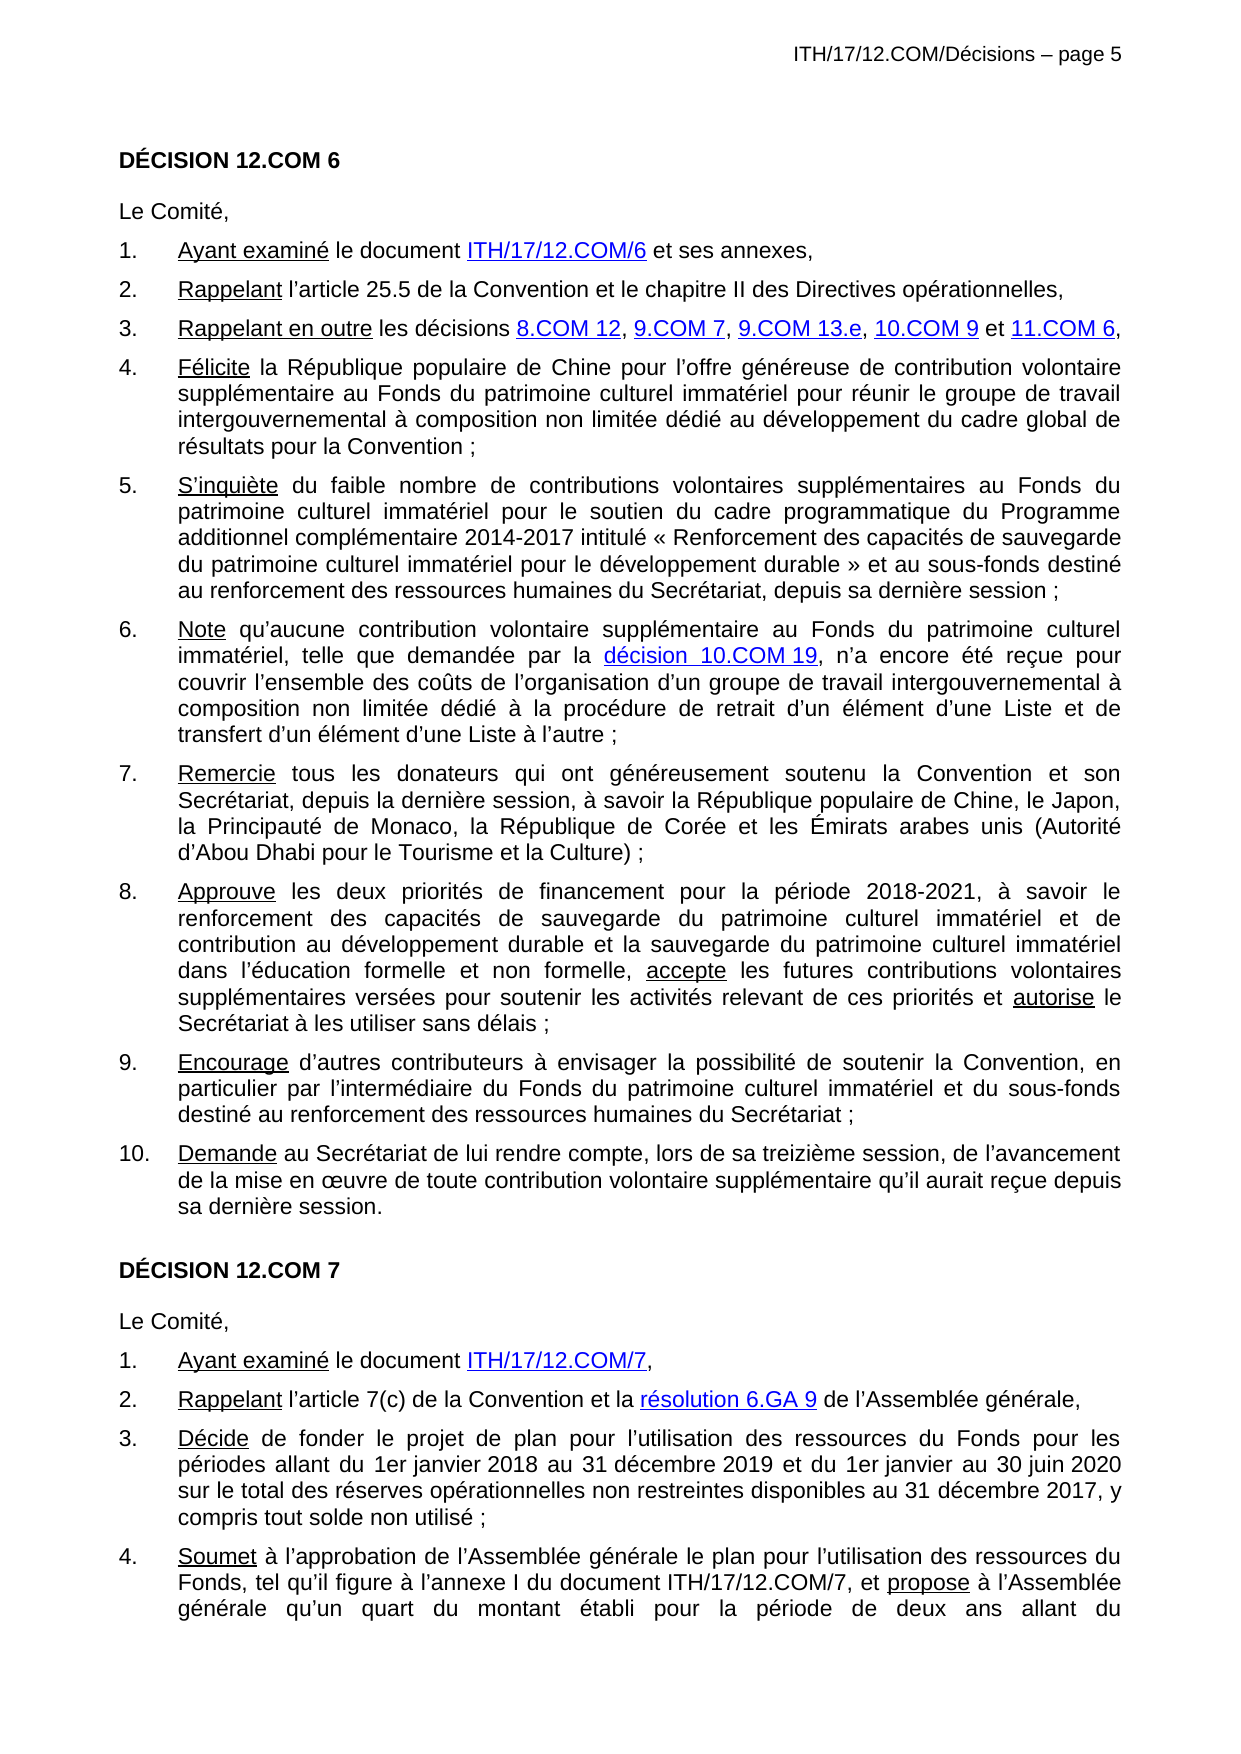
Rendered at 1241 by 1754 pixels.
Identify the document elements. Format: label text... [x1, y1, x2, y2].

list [118, 1543, 1122, 1622]
list Rappelant l’article 7(c) de la Convention et la résolution 6.GA 9 de l’Assemblée générale, [118, 1386, 1122, 1412]
list Rappelant l’article 25.5 de la Convention et le chapitre II des Directives opérationnelles, [118, 276, 1122, 302]
list Note qu’aucune contribution volontaire supplémentaire au Fonds du patrimoine culturel immatériel, telle que demandée par la décision 10.COM 19, n’a encore été reçue pour couvrir l’ensemble des coûts de l’organisation d’un groupe de travail intergouvernemental à composition non limitée dédié à la procédure de retrait d’un élément d’une Liste et de transfert d’un élément d’une Liste à l’autre ; [118, 616, 1122, 748]
list Approuve les deux priorités de financement pour la période 2018-2021, à savoir le renforcement des capacités de sauvegarde du patrimoine culturel immatériel et de contribution au développement durable et la sauvegarde du patrimoine culturel immatériel dans l’éducation formelle et non formelle, accepte les futures contributions volontaires supplémentaires versées pour soutenir les activités relevant de ces priorités et autorise le Secrétariat à les utiliser sans délais ; [118, 878, 1122, 1036]
text Le Comité, [118, 198, 1122, 225]
list S’inquiète du faible nombre de contributions volontaires supplémentaires au Fonds du patrimoine culturel immatériel pour le soutien du cadre programmatique du Programme additionnel complémentaire 2014-2017 intitulé « Renforcement des capacités de sauvegarde du patrimoine culturel immatériel pour le développement durable » et au sous-fonds destiné au renforcement des ressources humaines du Secrétariat, depuis sa dernière session ; [118, 472, 1122, 603]
list Remercie tous les donateurs qui ont généreusement soutenu la Convention et son Secrétariat, depuis la dernière session, à savoir la République populaire de Chine, le Japon, la Principauté de Monaco, la République de Corée et les Émirats arabes unis (Autorité d’Abou Dhabi pour le Tourisme et la Culture) ; [118, 760, 1122, 866]
list Félicite la République populaire de Chine pour l’offre généreuse de contribution volontaire supplémentaire au Fonds du patrimoine culturel immatériel pour réunir le groupe de travail intergouvernemental à composition non limitée dédié au développement du cadre global de résultats pour la Convention ; [118, 354, 1122, 459]
list Ayant examiné le document ITH/17/12.COM/6 et ses annexes, [118, 237, 1122, 263]
title DÉCISION 12.COM 7 [118, 1257, 1122, 1283]
list Rappelant en outre les décisions 8.COM 12, 9.COM 7, 9.COM 13.e, 10.COM 9 et 11.COM 6, [118, 315, 1122, 341]
list Décide de fonder le projet de plan pour l’utilisation des ressources du Fonds pour les périodes allant du 1er janvier 2018 au 31 décembre 2019 et du 1er janvier au 30 juin 2020 sur le total des réserves opérationnelles non restreintes disponibles au 31 décembre 2017, y compris tout solde non utilisé ; [118, 1425, 1122, 1530]
list Demande au Secrétariat de lui rendre compte, lors de sa treizième session, de l’avancement de la mise en œuvre de toute contribution volontaire supplémentaire qu’il aurait reçue depuis sa dernière session. [118, 1140, 1122, 1219]
title DÉCISION 12.COM 6 [118, 147, 1122, 173]
text Le Comité, [118, 1308, 1122, 1334]
list Encourage d’autres contributeurs à envisager la possibilité de soutenir la Convention, en particulier par l’intermédiaire du Fonds du patrimoine culturel immatériel et du sous-fonds destiné au renforcement des ressources humaines du Secrétariat ; [118, 1049, 1122, 1128]
list Ayant examiné le document ITH/17/12.COM/7, [118, 1347, 1122, 1373]
